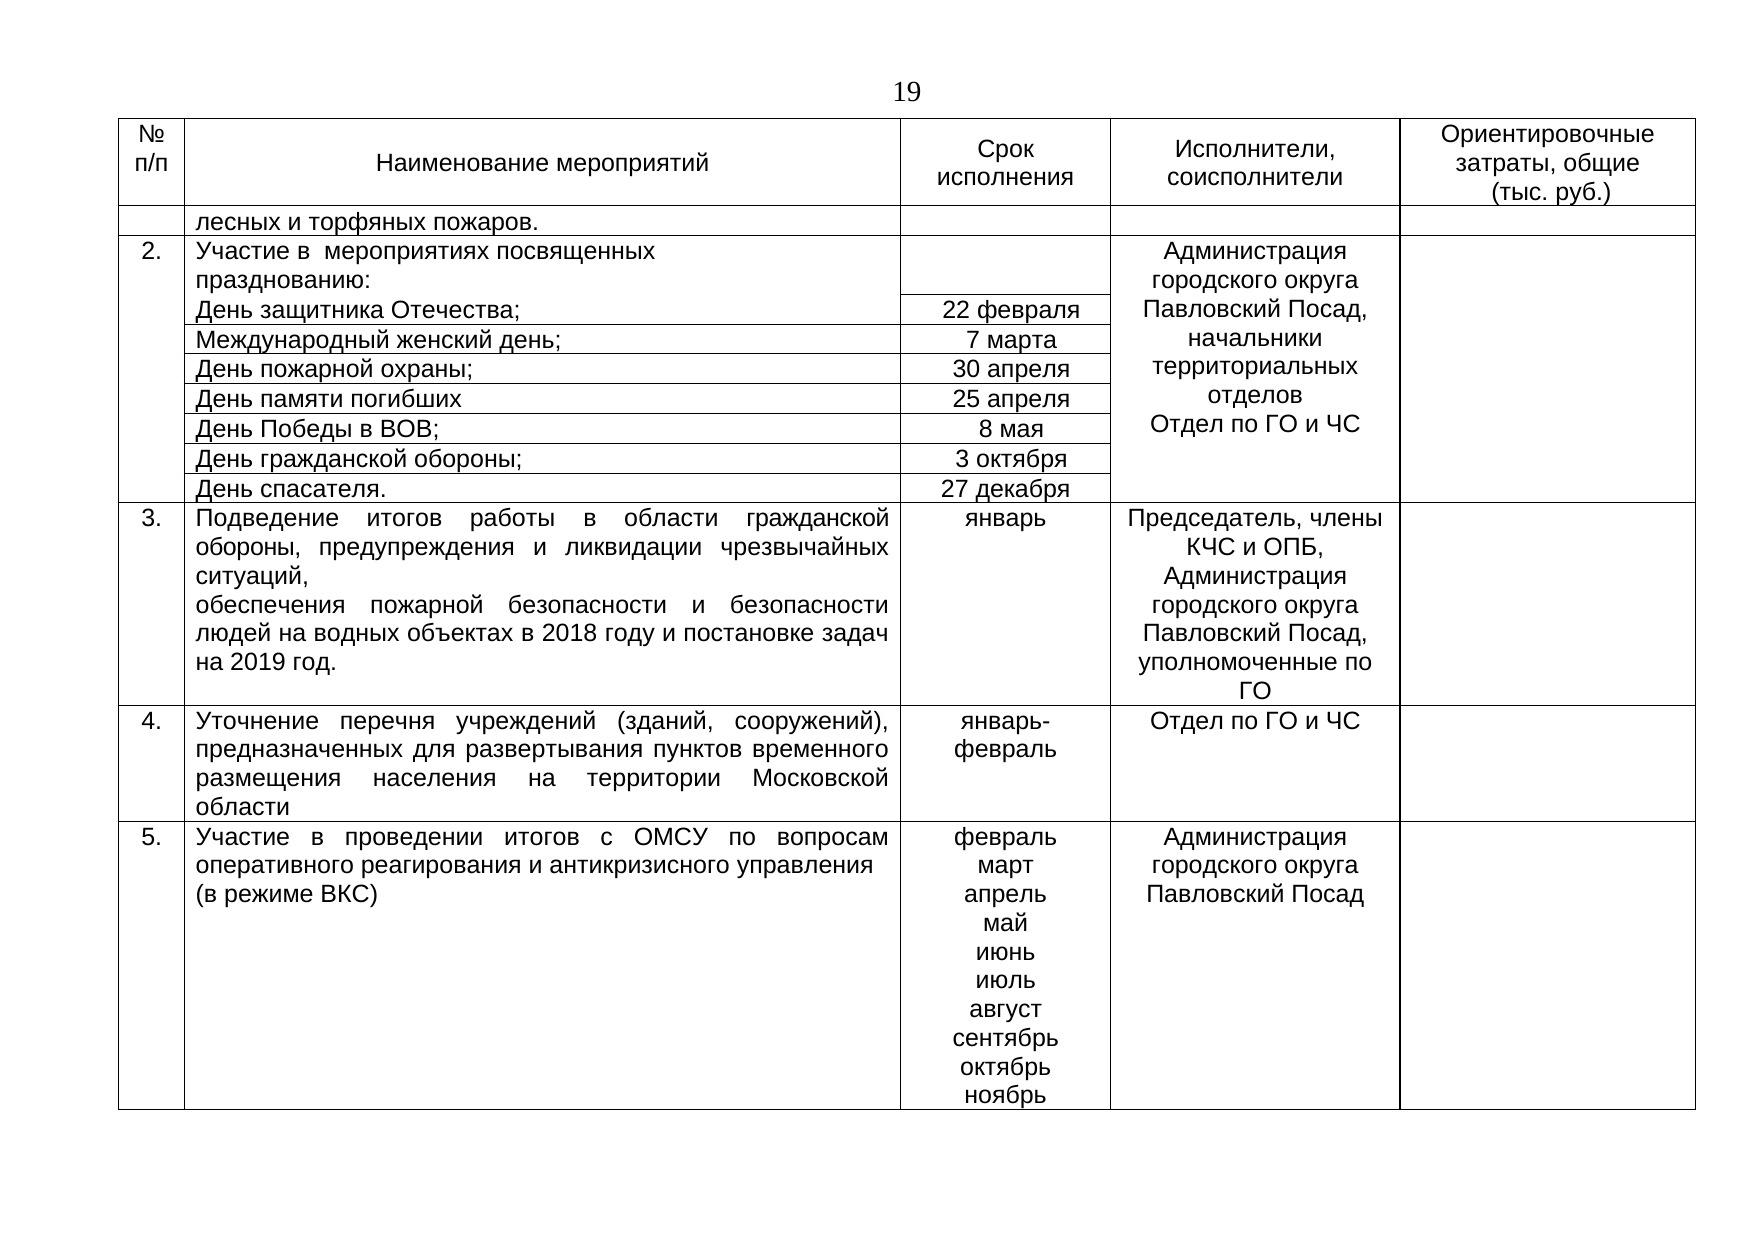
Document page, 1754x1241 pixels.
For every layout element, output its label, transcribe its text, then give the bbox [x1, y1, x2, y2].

table_header № п/п [119, 119, 184, 205]
table_cell День памяти погибших [185, 384, 900, 413]
table_cell День гражданской обороны; [185, 444, 900, 472]
table_cell 30 апреля [901, 354, 1110, 383]
table_cell День защитника Отечества; [185, 294, 900, 323]
table_cell 25 апреля [901, 384, 1110, 413]
table_cell Уточнение перечня учреждений (зданий, сооружений), предназначенных для развертывания пунктов временного размещения населения на территории Московской области [185, 706, 900, 821]
table_cell 1. [119, 206, 184, 235]
table_cell Отдел по ГО и ЧС [1111, 706, 1399, 821]
table_cell январь-февраль [901, 706, 1110, 821]
table_cell [1401, 206, 1695, 235]
table_cell 2. [119, 236, 184, 502]
table_cell 4. [119, 706, 184, 821]
table_cell [1401, 236, 1695, 502]
table_cell Подведение итогов работы в области гражданской обороны, предупреждения и ликвидации чрезвычайных ситуаций, обеспечения пожарной безопасности и безопасности людей на водных объектах в 2018 году и постановке задач на 2019 год. [185, 503, 900, 704]
table_cell январь [901, 503, 1110, 704]
table_header Исполнители, соисполнители [1111, 119, 1399, 205]
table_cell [185, 822, 900, 1109]
table_cell 27 декабря [901, 474, 1110, 502]
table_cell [1111, 822, 1399, 1109]
table_cell 5. [119, 822, 184, 1109]
table_cell Участие в мероприятиях посвященных празднованию: [185, 236, 900, 294]
table_header Наименование мероприятий [185, 119, 900, 205]
table_cell 8 мая [901, 414, 1110, 443]
table_cell [901, 236, 1110, 294]
table_cell Международный женский день; [185, 325, 900, 353]
table_cell [1401, 822, 1695, 1109]
table_cell [1401, 503, 1695, 704]
table_cell День Победы в ВОВ; [185, 414, 900, 443]
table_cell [901, 822, 1110, 1109]
table_cell День пожарной охраны; [185, 354, 900, 383]
table_cell [1401, 706, 1695, 821]
table_cell 3. [119, 503, 184, 704]
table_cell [901, 206, 1110, 235]
table_cell День спасателя. [185, 474, 900, 502]
table_header Ориентировочные затраты, общие (тыс. руб.) [1401, 119, 1695, 205]
table_cell Председатель, члены КЧС и ОПБ, Администрация городского округа Павловский Посад, уполномоченные по ГО [1111, 503, 1399, 704]
table_cell 3 октября [901, 444, 1110, 472]
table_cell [1111, 206, 1399, 235]
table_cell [185, 206, 900, 235]
table_cell Администрация городского округа Павловский Посад, начальники территориальных отделов Отдел по ГО и ЧС [1111, 236, 1399, 502]
table_header Срок исполнения [901, 119, 1110, 205]
table_cell 7 марта [901, 325, 1110, 353]
table_cell 22 февраля [901, 295, 1110, 323]
